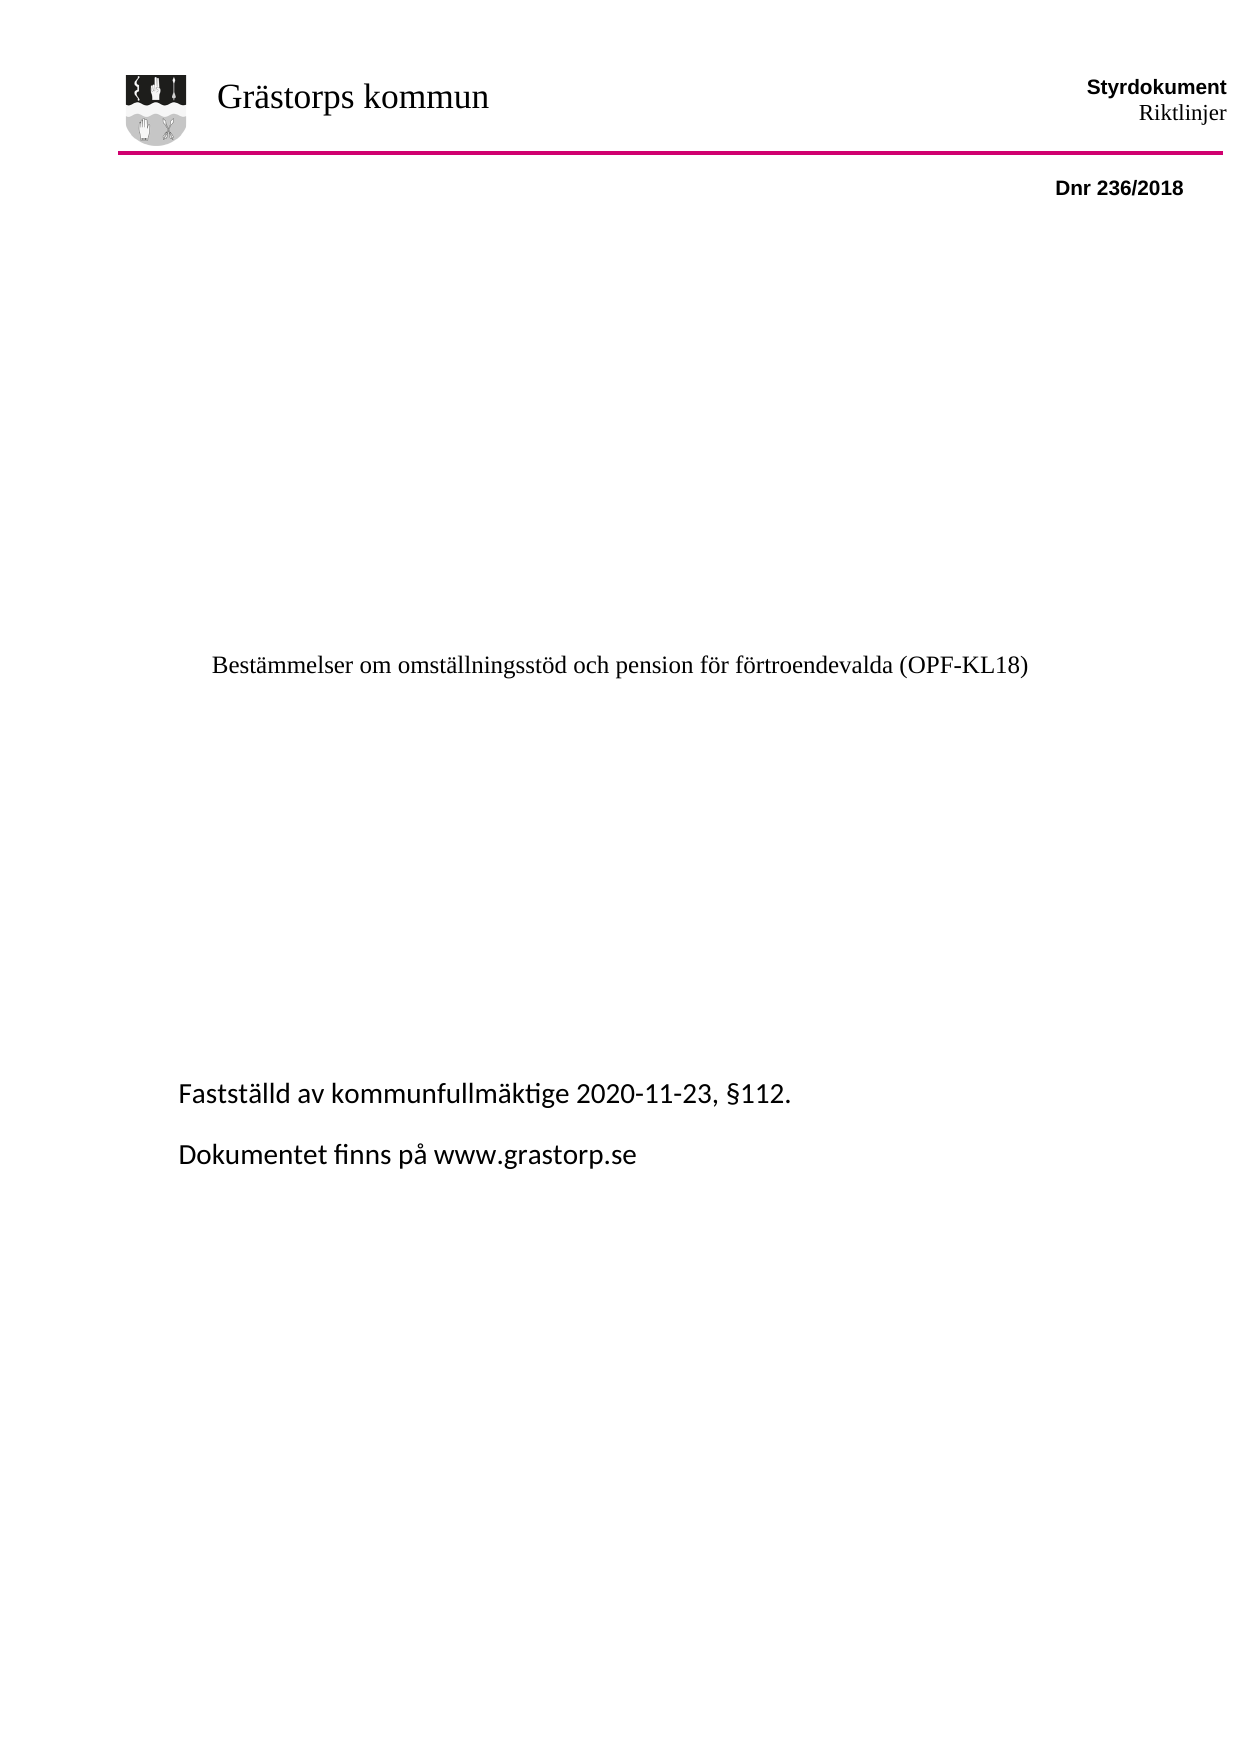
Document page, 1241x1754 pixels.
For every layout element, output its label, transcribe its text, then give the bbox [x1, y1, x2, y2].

picture [125, 75, 187, 146]
text Dokumentet finns på www.grastorp.se [177, 1136, 1063, 1172]
text Fastställd av kommunfullmäktige 2020-11-23, §112. [177, 1076, 1063, 1111]
